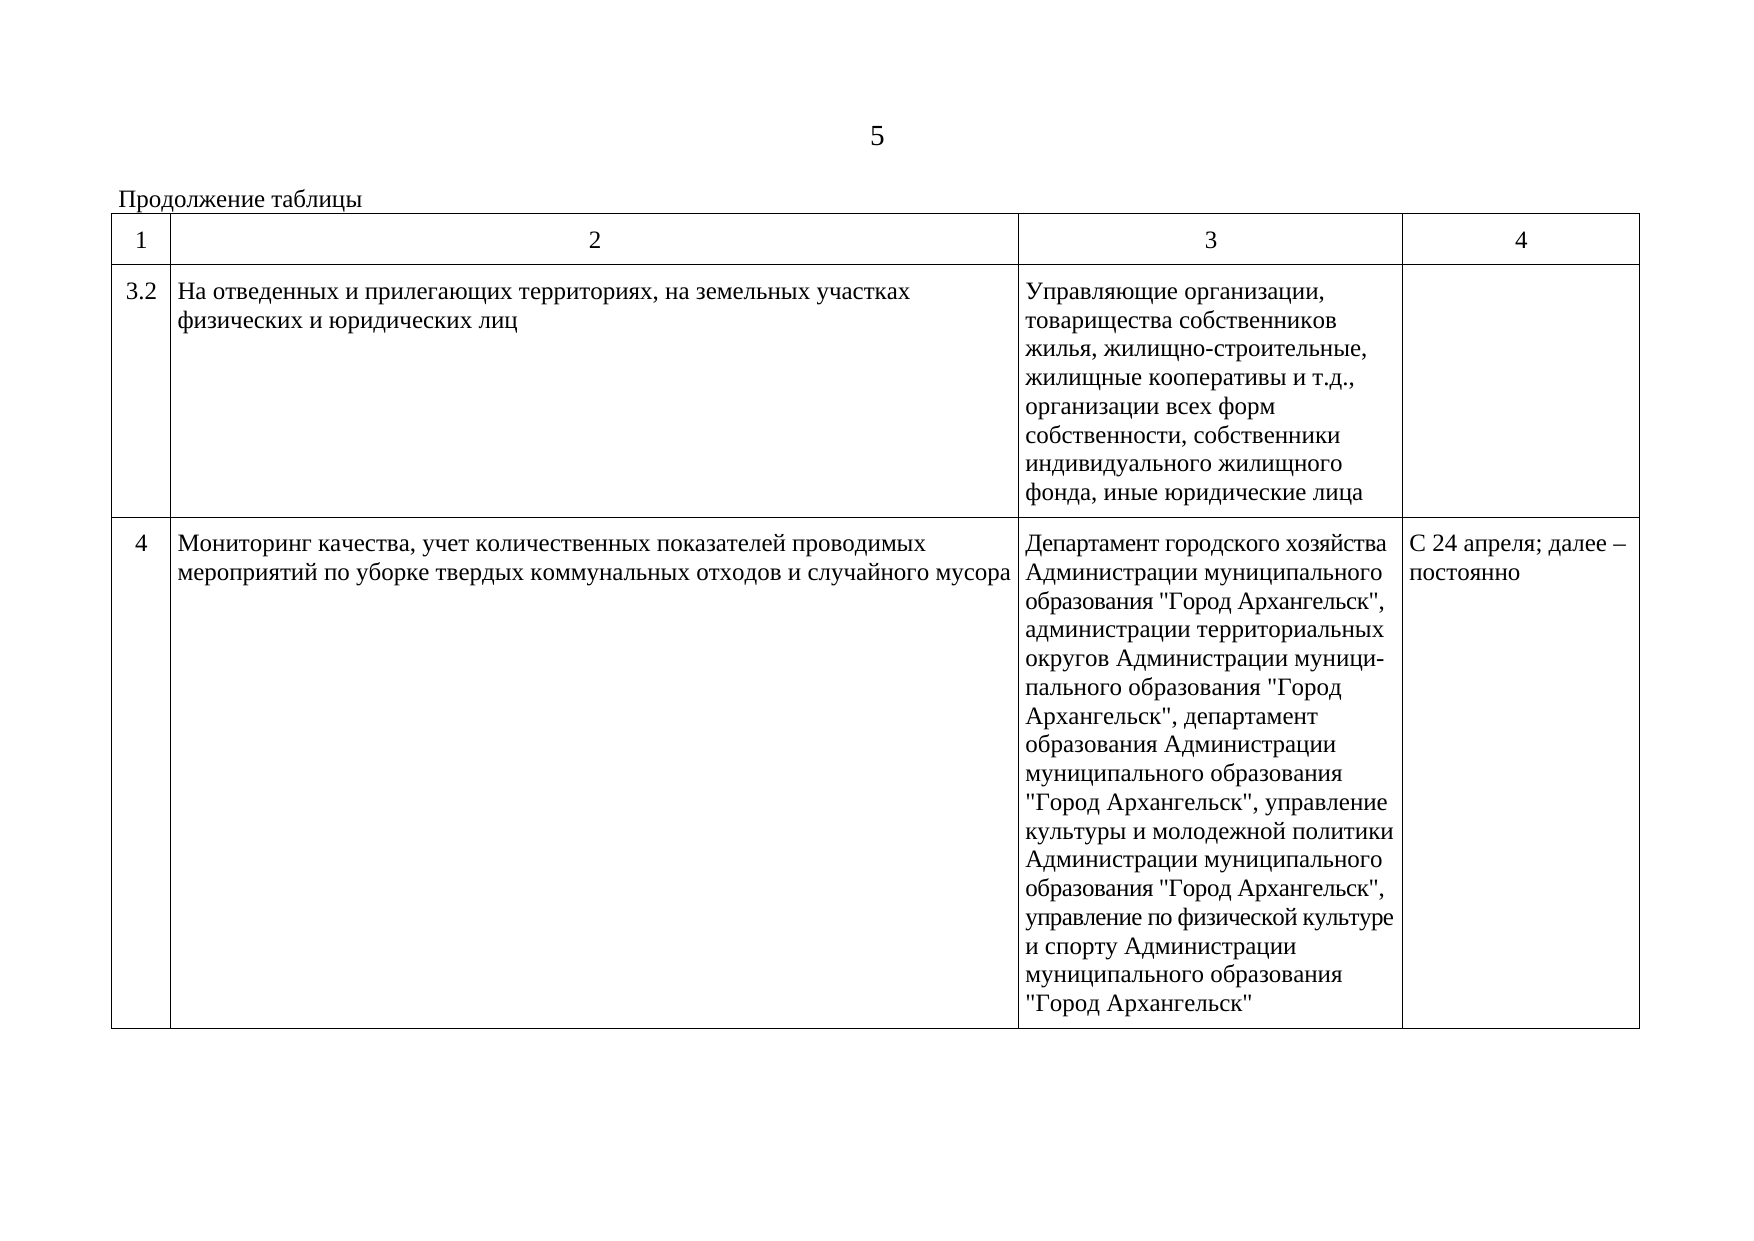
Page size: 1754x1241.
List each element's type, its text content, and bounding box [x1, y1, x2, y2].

table_cell 4 [112, 518, 170, 1028]
table_cell Мониторинг качества, учет количественных показателей проводимых мероприятий по уборке твердых коммунальных отходов и случайного мусора [171, 518, 1018, 1028]
table_cell Департамент городского хозяйства Администрации муниципального образования "Город Архангельск", администрации территориальных округов Администрации муници-пального образования "Город Архангельск", департамент образования Администрации муниципального образования "Город Архангельск", управление культуры и молодежной политики Администрации муниципального образования "Город Архангельск", управление по физической культуре и спорту Администрации муниципального образования "Город Архангельск" [1019, 518, 1402, 1028]
table_header 2 [171, 214, 1018, 264]
table_header 4 [1403, 214, 1639, 264]
table_cell 3.2 [112, 265, 170, 517]
table_cell [1403, 265, 1639, 517]
table_cell На отведенных и прилегающих территориях, на земельных участках физических и юридических лиц [171, 265, 1018, 517]
table_header 3 [1019, 214, 1402, 264]
table_cell Управляющие организации, товарищества собственников жилья, жилищно-строительные, жилищные кооперативы и т.д., организации всех форм собственности, собственники индивидуального жилищного фонда, иные юридические лица [1019, 265, 1402, 517]
table_header 1 [112, 214, 170, 264]
table_cell С 24 апреля; далее – постоянно [1403, 518, 1639, 1028]
text Продолжение таблицы [118, 185, 1636, 213]
